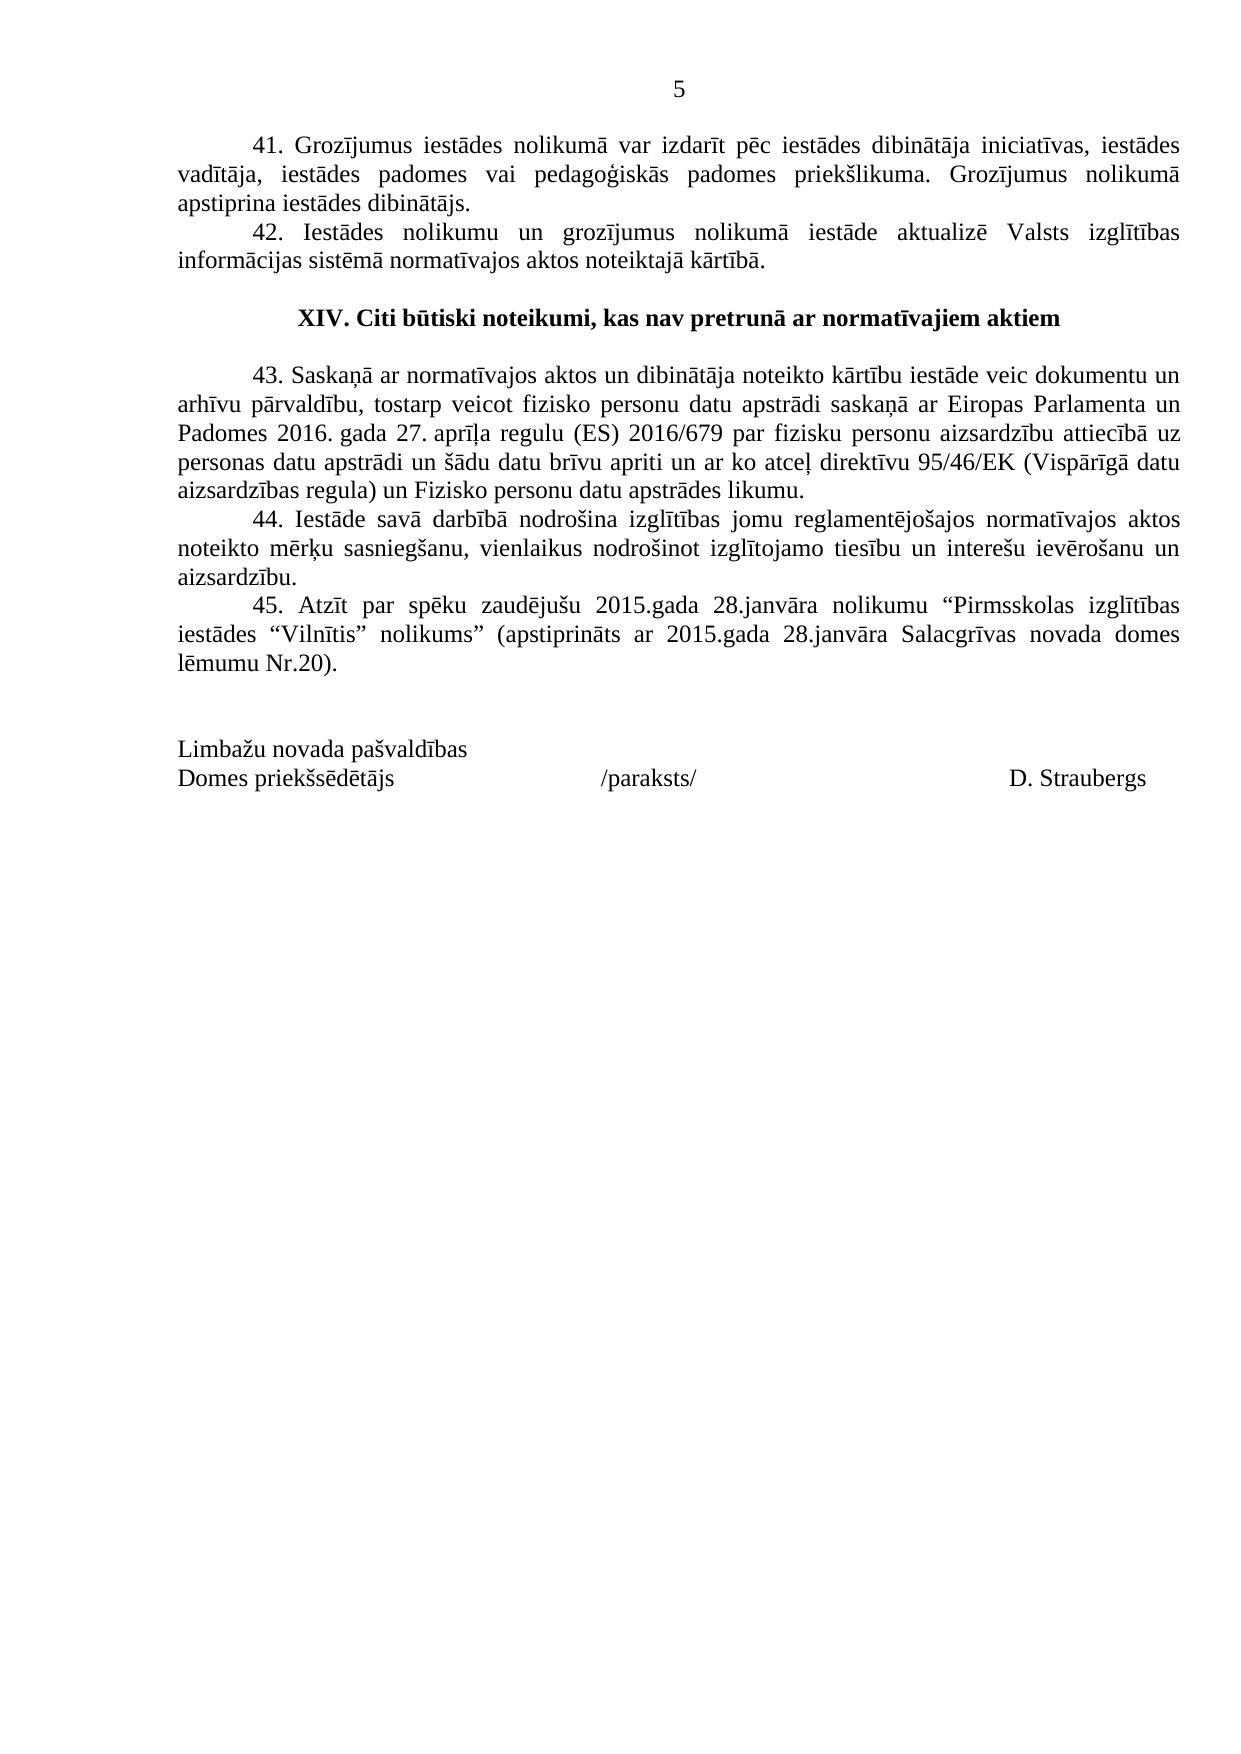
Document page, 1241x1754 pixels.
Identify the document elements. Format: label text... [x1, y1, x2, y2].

text 43. Saskaņā ar normatīvajos aktos un dibinātāja noteikto kārtību iestāde veic dokumentu un arhīvu pārvaldību, tostarp veicot fizisko personu datu apstrādi saskaņā ar Eiropas Parlamenta un Padomes 2016. gada 27. aprīļa regulu (ES) 2016/679 par fizisku personu aizsardzību attiecībā uz personas datu apstrādi un šādu datu brīvu apriti un ar ko atceļ direktīvu 95/46/EK (Vispārīgā datu aizsardzības regula) un Fizisko personu datu apstrādes likumu. [177, 361, 1181, 504]
text 44. Iestāde savā darbībā nodrošina izglītības jomu reglamentējošajos normatīvajos aktos noteikto mērķu sasniegšanu, vienlaikus nodrošinot izglītojamo tiesību un interešu ievērošanu un aizsardzību. [177, 504, 1181, 591]
text Domes priekšsēdētājs /paraksts/ D. Straubergs [177, 763, 1181, 792]
text 42. Iestādes nolikumu un grozījumus nolikumā iestāde aktualizē Valsts izglītības informācijas sistēmā normatīvajos aktos noteiktajā kārtībā. [177, 217, 1181, 274]
text Limbažu novada pašvaldības [177, 734, 1181, 763]
text 41. Grozījumus iestādes nolikumā var izdarīt pēc iestādes dibinātāja iniciatīvas, iestādes vadītāja, iestādes padomes vai pedagoģiskās padomes priekšlikuma. Grozījumus nolikumā apstiprina iestādes dibinātājs. [177, 131, 1181, 217]
text XIV. Citi būtiski noteikumi, kas nav pretrunā ar normatīvajiem aktiem [177, 303, 1181, 332]
text 45. Atzīt par spēku zaudējušu 2015.gada 28.janvāra nolikumu “Pirmsskolas izglītības iestādes “Vilnītis” nolikums” (apstiprināts ar 2015.gada 28.janvāra Salacgrīvas novada domes lēmumu Nr.20). [177, 591, 1181, 677]
